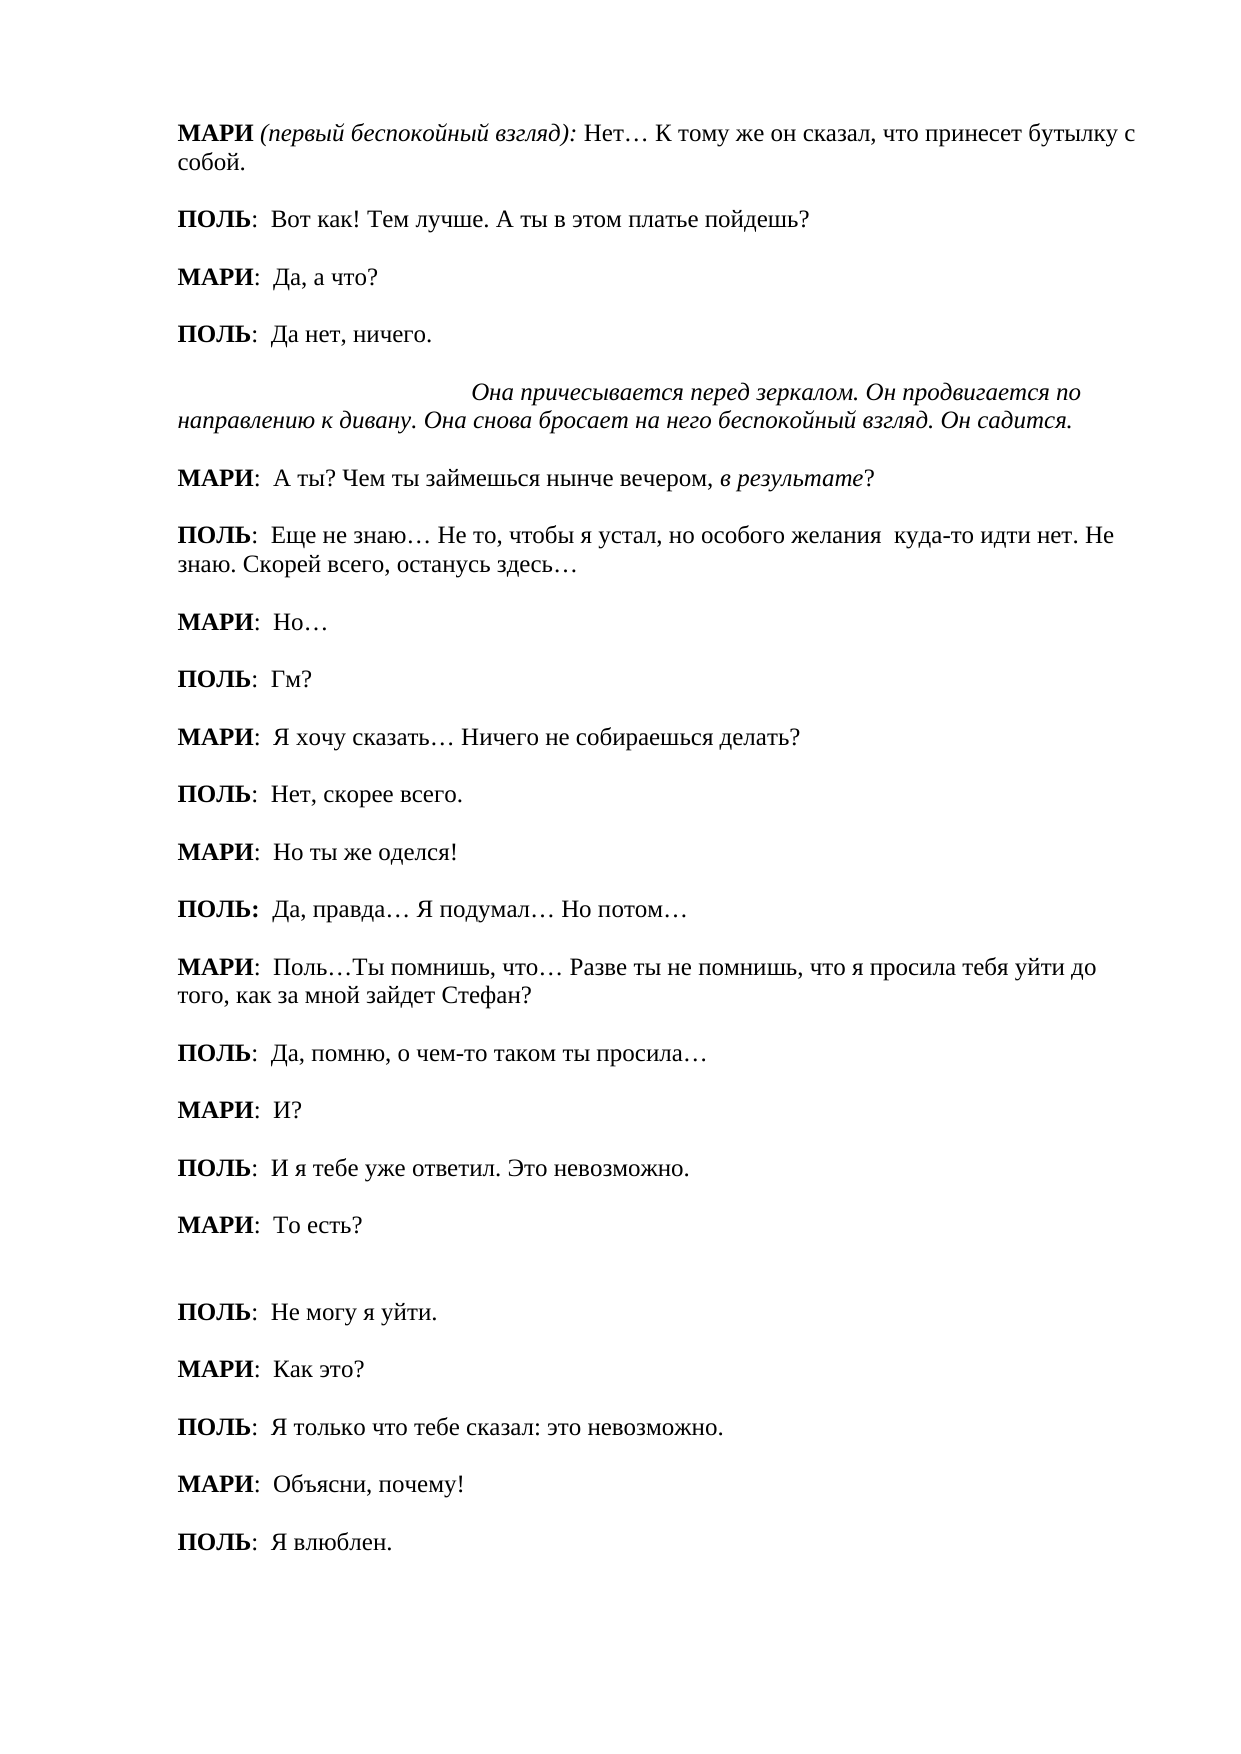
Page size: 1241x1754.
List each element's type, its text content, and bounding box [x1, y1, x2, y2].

text ПОЛЬ: Не могу я уйти. [177, 1297, 1152, 1326]
text МАРИ: И? [177, 1096, 1152, 1124]
text МАРИ: Я хочу сказать… Ничего не собираешься делать? [177, 722, 1152, 751]
text ПОЛЬ: Да нет, ничего. [177, 319, 1152, 348]
text ПОЛЬ: Да, правда… Я подумал… Но потом… [177, 894, 1152, 923]
text ПОЛЬ: Да, помню, о чем-то таком ты просила… [177, 1038, 1152, 1067]
text МАРИ: Да, а что? [177, 262, 1152, 291]
text ПОЛЬ: Я влюблен. [177, 1527, 1152, 1556]
text МАРИ: Объясни, почему! [177, 1469, 1152, 1498]
text МАРИ (первый беспокойный взгляд): Нет… К тому же он сказал, что принесет бутылку с собой. [177, 118, 1152, 176]
text ПОЛЬ: И я тебе уже ответил. Это невозможно. [177, 1153, 1152, 1182]
text МАРИ: Поль…Ты помнишь, что… Разве ты не помнишь, что я просила тебя уйти до того, как за мной зайдет Стефан? [177, 952, 1152, 1009]
text МАРИ: То есть? [177, 1211, 1152, 1239]
text ПОЛЬ: Я только что тебе сказал: это невозможно. [177, 1412, 1152, 1441]
text ПОЛЬ: Нет, скорее всего. [177, 779, 1152, 808]
text ПОЛЬ: Вот как! Тем лучше. А ты в этом платье пойдешь? [177, 204, 1152, 233]
text ПОЛЬ: Гм? [177, 664, 1152, 693]
text МАРИ: Как это? [177, 1354, 1152, 1383]
text МАРИ: Но… [177, 607, 1152, 636]
text ПОЛЬ: Еще не знаю… Не то, чтобы я устал, но особого желания куда-то идти нет. Не знаю. Скорей всего, останусь здесь… [177, 521, 1152, 578]
text МАРИ: А ты? Чем ты займешься нынче вечером, в результате? [177, 463, 1152, 492]
text МАРИ: Но ты же оделся! [177, 837, 1152, 866]
text Она причесывается перед зеркалом. Он продвигается по направлению к дивану. Она снова бросает на него беспокойный взгляд. Он садится. [177, 377, 1152, 434]
